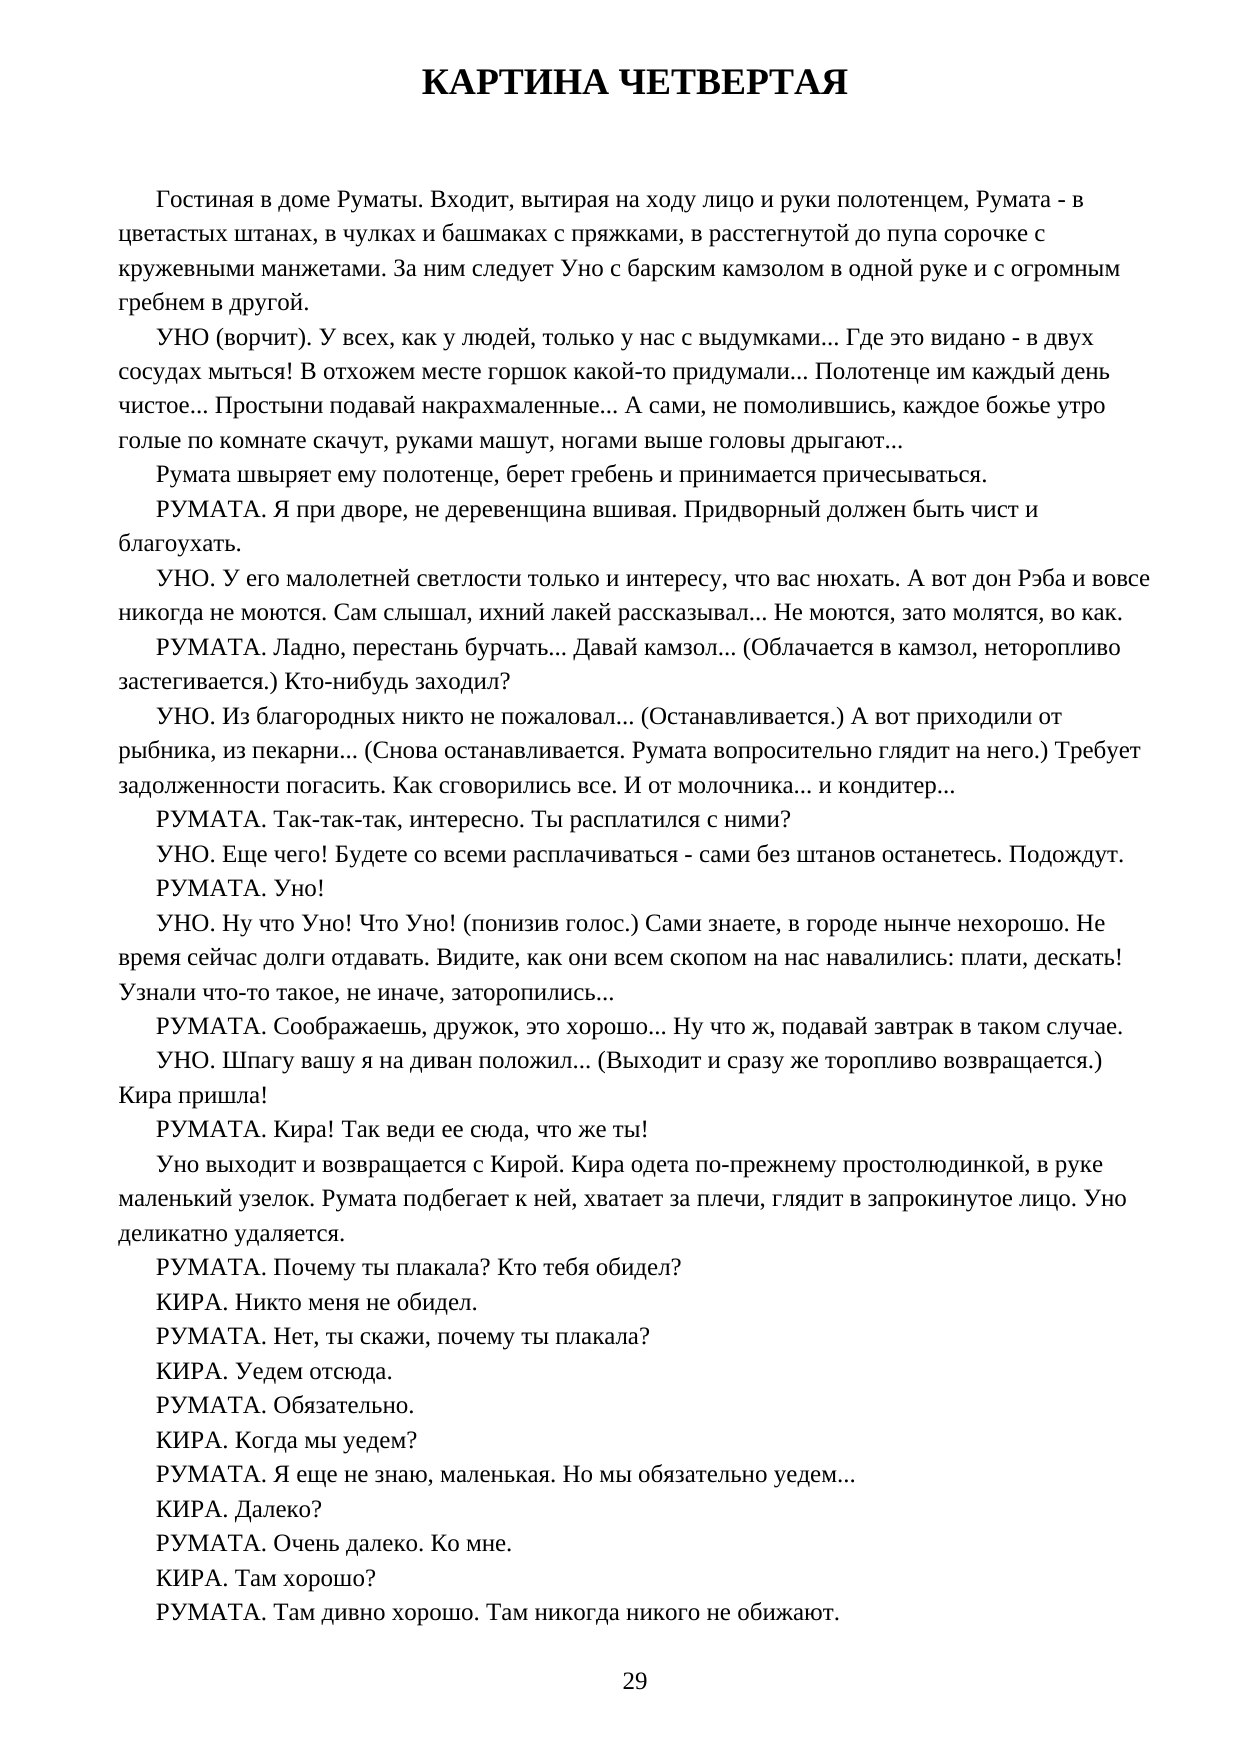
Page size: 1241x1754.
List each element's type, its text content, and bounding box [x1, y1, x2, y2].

subtitle КАРТИНА ЧЕТВЕРТАЯ [118, 59, 1152, 102]
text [118, 115, 1152, 1626]
